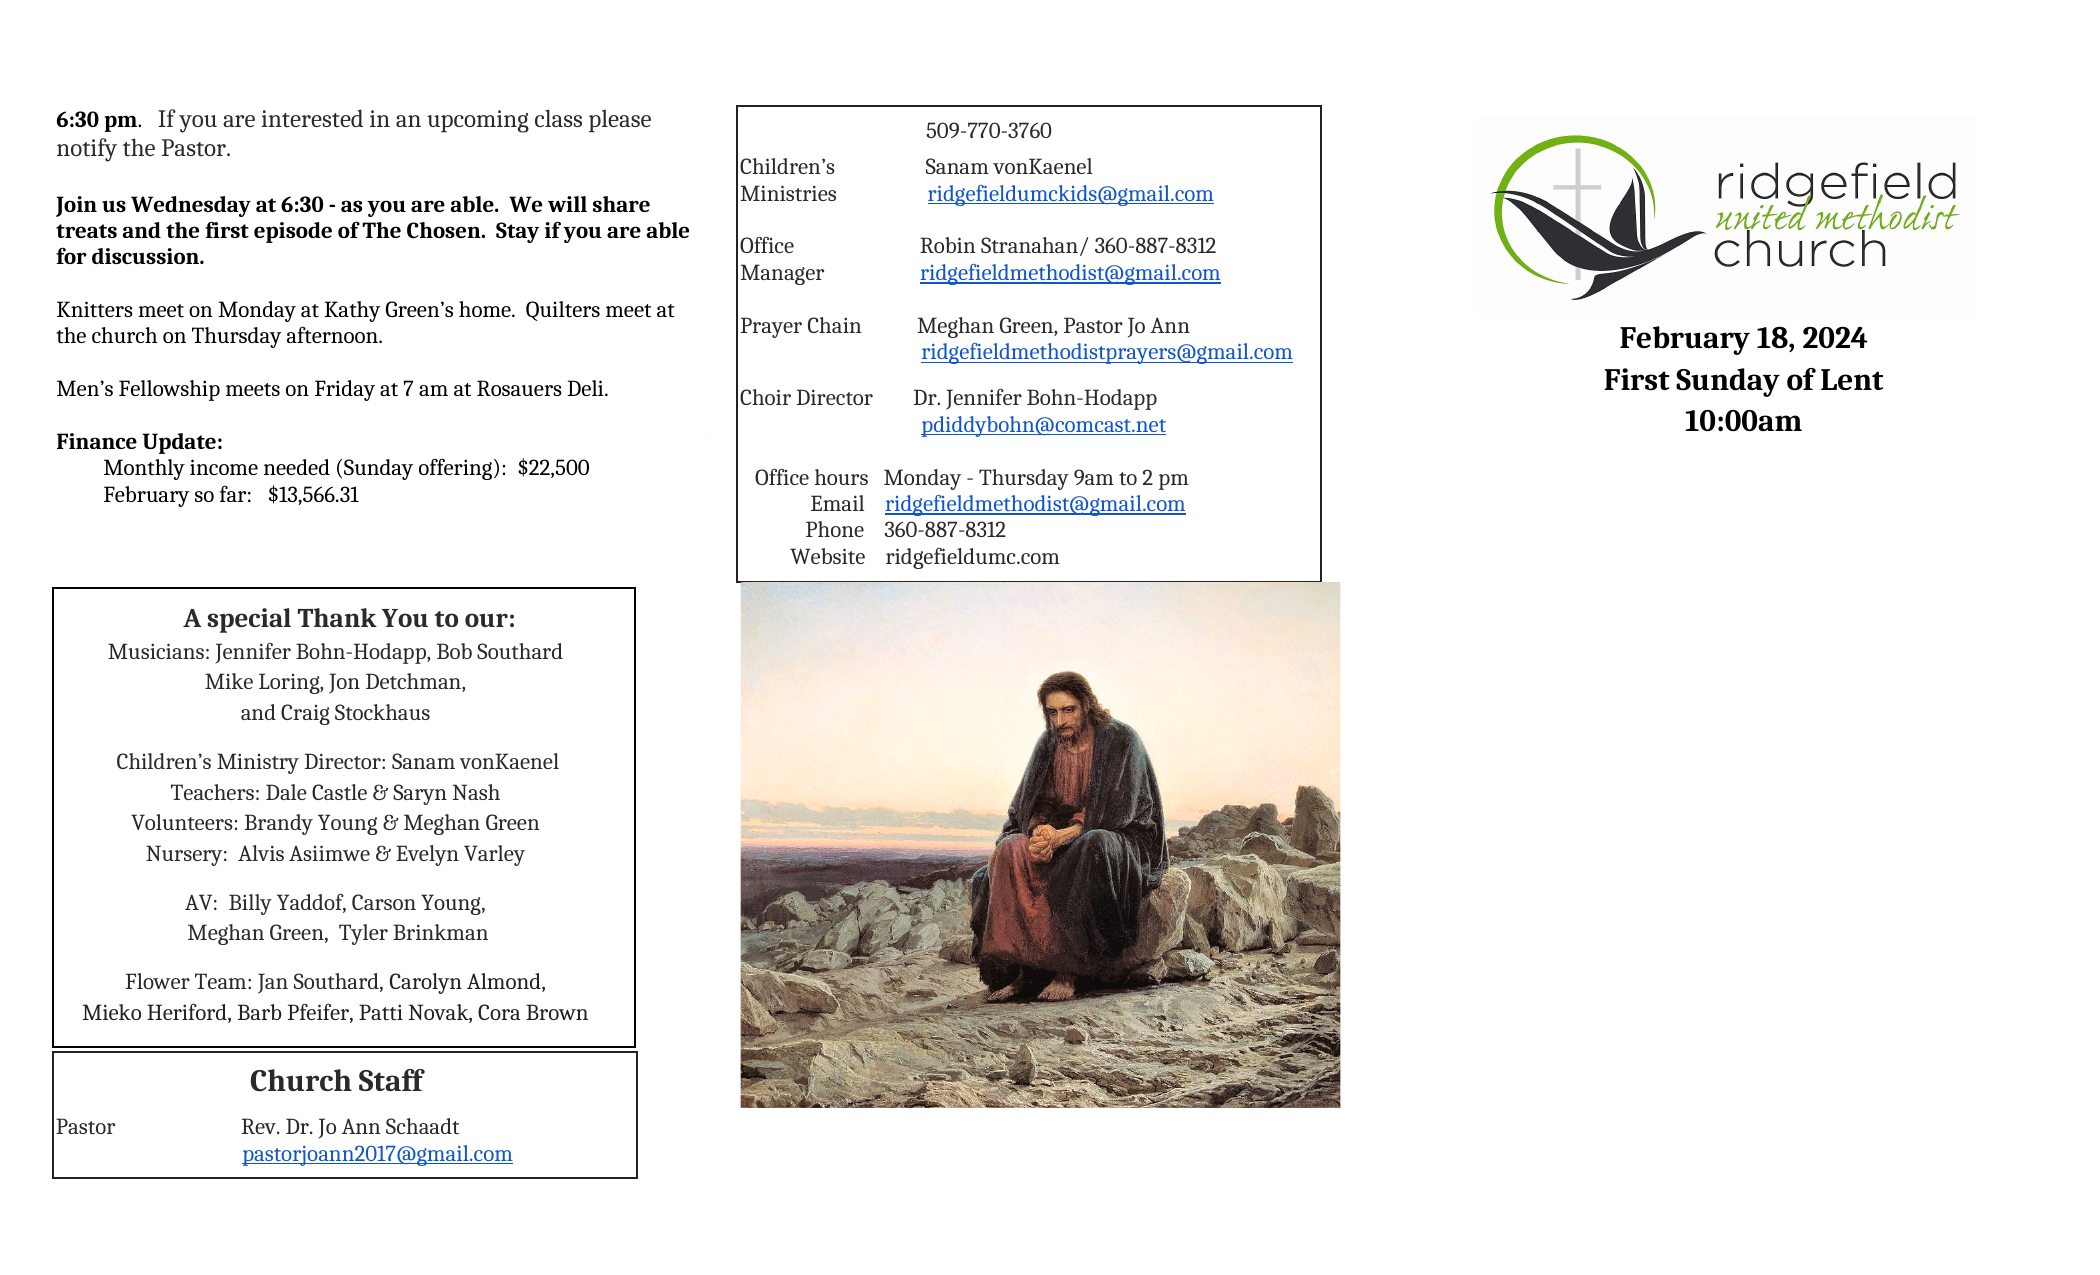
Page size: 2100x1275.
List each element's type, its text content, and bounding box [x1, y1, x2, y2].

picture [740, 582, 1341, 1108]
text 10:00am [1425, 403, 2062, 439]
text Finance Update: [56, 429, 694, 455]
text First Sunday of Lent [1425, 362, 2062, 398]
text Monthly income needed (Sunday offering): $22,500 [103, 455, 694, 481]
table_header Church Staff Pastor Rev. Dr. Jo Ann Schaadt pastorjoann2017@gmail.com 509-770-3760 Children’s Sanam vonKaenel Ministries ridgefieldumckids@gmail.com Office Robin Stranahan/ 360-887-8312 Manager ridgefieldmethodist@gmail.com Prayer Chain Meghan Green, Pastor Jo Ann ridgefieldmethodistprayers@gmail.com Choir Director Dr. Jennifer Bohn-Hodapp pdiddybohn@comcast.net Office hours Monday - Thursday 9am to 2 pm Email ridgefieldmethodist@gmail.com Phone 360-887-8312 Website ridgefieldumc.com [738, 107, 1320, 581]
table_header A special Thank You to our: Musicians: Jennifer Bohn-Hodapp, Bob Southard Mike Loring, Jon Detchman, and Craig Stockhaus Children’s Ministry Director: Sanam vonKaenel Teachers: Dale Castle & Saryn Nash Volunteers: Brandy Young & Meghan Green Nursery: Alvis Asiimwe & Evelyn Varley AV: Billy Yaddof, Carson Young, Meghan Green, Tyler Brinkman Flower Team: Jan Southard, Carolyn Almond, Mieko Heriford, Barb Pfeifer, Patti Novak, Cora Brown [54, 589, 634, 1046]
table_header Church Staff Pastor Rev. Dr. Jo Ann Schaadt pastorjoann2017@gmail.com 509-770-3760 Children’s Sanam vonKaenel Ministries ridgefieldumckids@gmail.com Office Robin Stranahan/ 360-887-8312 Manager ridgefieldmethodist@gmail.com Prayer Chain Meghan Green, Pastor Jo Ann ridgefieldmethodistprayers@gmail.com Choir Director Dr. Jennifer Bohn-Hodapp pdiddybohn@comcast.net Office hours Monday - Thursday 9am to 2 pm Email ridgefieldmethodist@gmail.com Phone 360-887-8312 Website ridgefieldumc.com [54, 1053, 636, 1177]
picture [1478, 117, 1978, 316]
text Knitters meet on Monday at Kathy Green’s home. Quilters meet at the church on Thursday afternoon. [56, 297, 694, 349]
text Join us Wednesday at 6:30 - as you are able. We will share treats and the first episode of The Chosen. Stay if you are able for discussion. [56, 191, 694, 271]
text Men’s Fellowship meets on Friday at 7 am at Rosauers Deli. [56, 376, 694, 402]
text February so far: $13,566.31 [103, 481, 694, 508]
